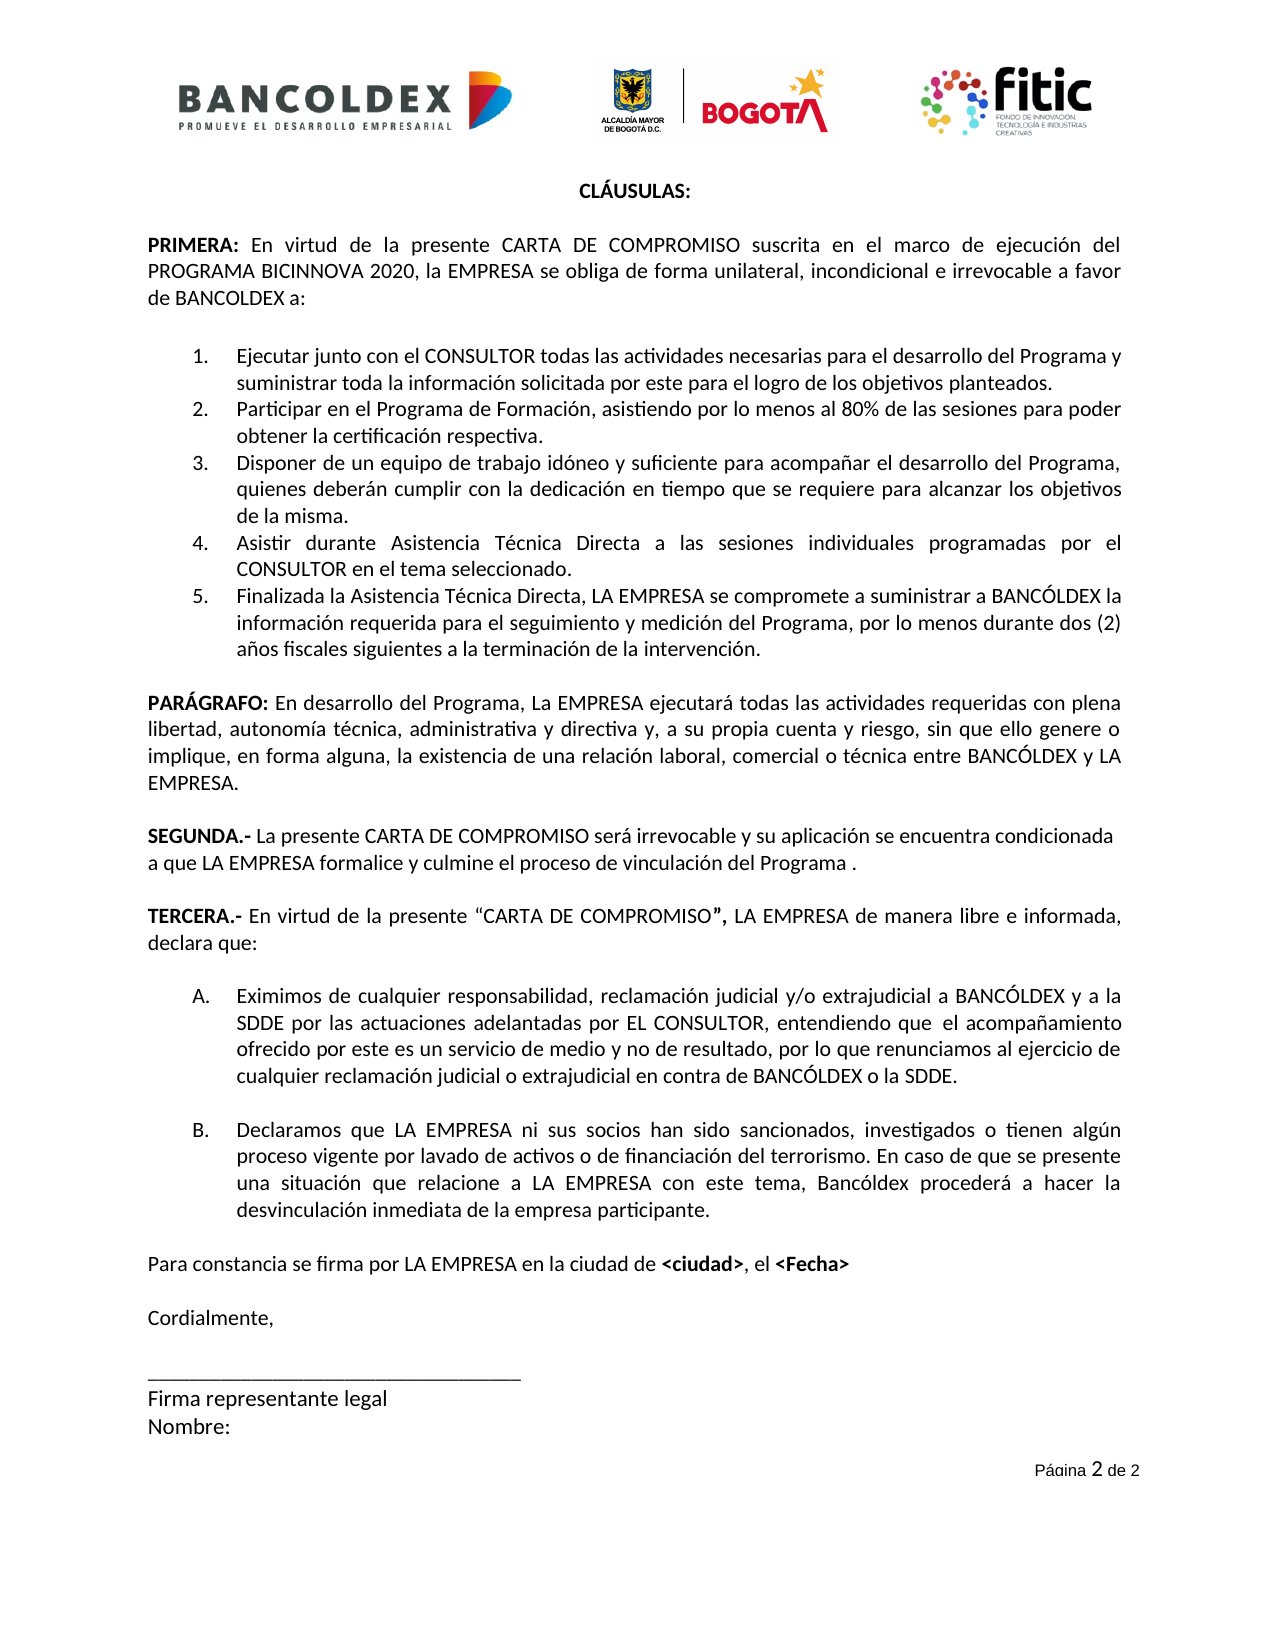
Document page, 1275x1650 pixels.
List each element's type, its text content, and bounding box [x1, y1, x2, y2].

text SEGUNDA.- La presente CARTA DE COMPROMISO será irrevocable y su aplicación se encuentra condicionada a que LA EMPRESA formalice y culmine el proceso de vinculación del Programa . [148, 822, 1122, 876]
list Ejecutar junto con el CONSULTOR todas las actividades necesarias para el desarrollo del Programa y suministrar toda la información solicitada por este para el logro de los objetivos planteados. [192, 342, 1122, 396]
text TERCERA.- En virtud de la presente “CARTA DE COMPROMISO”, LA EMPRESA de manera libre e informada, declara que: [148, 902, 1122, 956]
list Declaramos que LA EMPRESA ni sus socios han sido sancionados, investigados o tienen algún proceso vigente por lavado de activos o de financiación del terrorismo. En caso de que se presente una situación que relacione a LA EMPRESA con este tema, Bancóldex procederá a hacer la desvinculación inmediata de la empresa participante. [192, 1116, 1122, 1222]
text Firma representante legal [148, 1384, 1122, 1412]
text PARÁGRAFO: En desarrollo del Programa, La EMPRESA ejecutará todas las actividades requeridas con plena libertad, autonomía técnica, administrativa y directiva y, a su propia cuenta y riesgo, sin que ello genere o implique, en forma alguna, la existencia de una relación laboral, comercial o técnica entre BANCÓLDEX y LA EMPRESA. [148, 689, 1122, 796]
text Nombre: [148, 1412, 1122, 1440]
list Asistir durante Asistencia Técnica Directa a las sesiones individuales programadas por el CONSULTOR en el tema seleccionado. [192, 529, 1122, 582]
list Participar en el Programa de Formación, asistiendo por lo menos al 80% de las sesiones para poder obtener la certificación respectiva. [192, 396, 1122, 449]
picture [915, 59, 1096, 140]
text ____________________________________ [148, 1358, 1122, 1384]
text Para constancia se firma por LA EMPRESA en la ciudad de <ciudad>, el <Fecha> [148, 1250, 1122, 1277]
picture [589, 59, 840, 141]
list Finalizada la Asistencia Técnica Directa, LA EMPRESA se compromete a suministrar a BANCÓLDEX la información requerida para el seguimiento y medición del Programa, por lo menos durante dos (2) años fiscales siguientes a la terminación de la intervención. [192, 582, 1122, 662]
list Disponer de un equipo de trabajo idóneo y suficiente para acompañar el desarrollo del Programa, quienes deberán cumplir con la dedicación en tiempo que se requiere para alcanzar los objetivos de la misma. [192, 449, 1122, 529]
text PRIMERA: En virtud de la presente CARTA DE COMPROMISO suscrita en el marco de ejecución del PROGRAMA BICINNOVA 2020, la EMPRESA se obliga de forma unilateral, incondicional e irrevocable a favor de BANCOLDEX a: [148, 231, 1122, 311]
picture [179, 68, 514, 132]
text Cordialmente, [148, 1304, 1122, 1331]
list Eximimos de cualquier responsabilidad, reclamación judicial y/o extrajudicial a BANCÓLDEX y a la SDDE por las actuaciones adelantadas por EL CONSULTOR, entendiendo que el acompañamiento ofrecido por este es un servicio de medio y no de resultado, por lo que renunciamos al ejercicio de cualquier reclamación judicial o extrajudicial en contra de BANCÓLDEX o la SDDE. [192, 982, 1122, 1089]
text CLÁUSULAS: [148, 177, 1122, 204]
